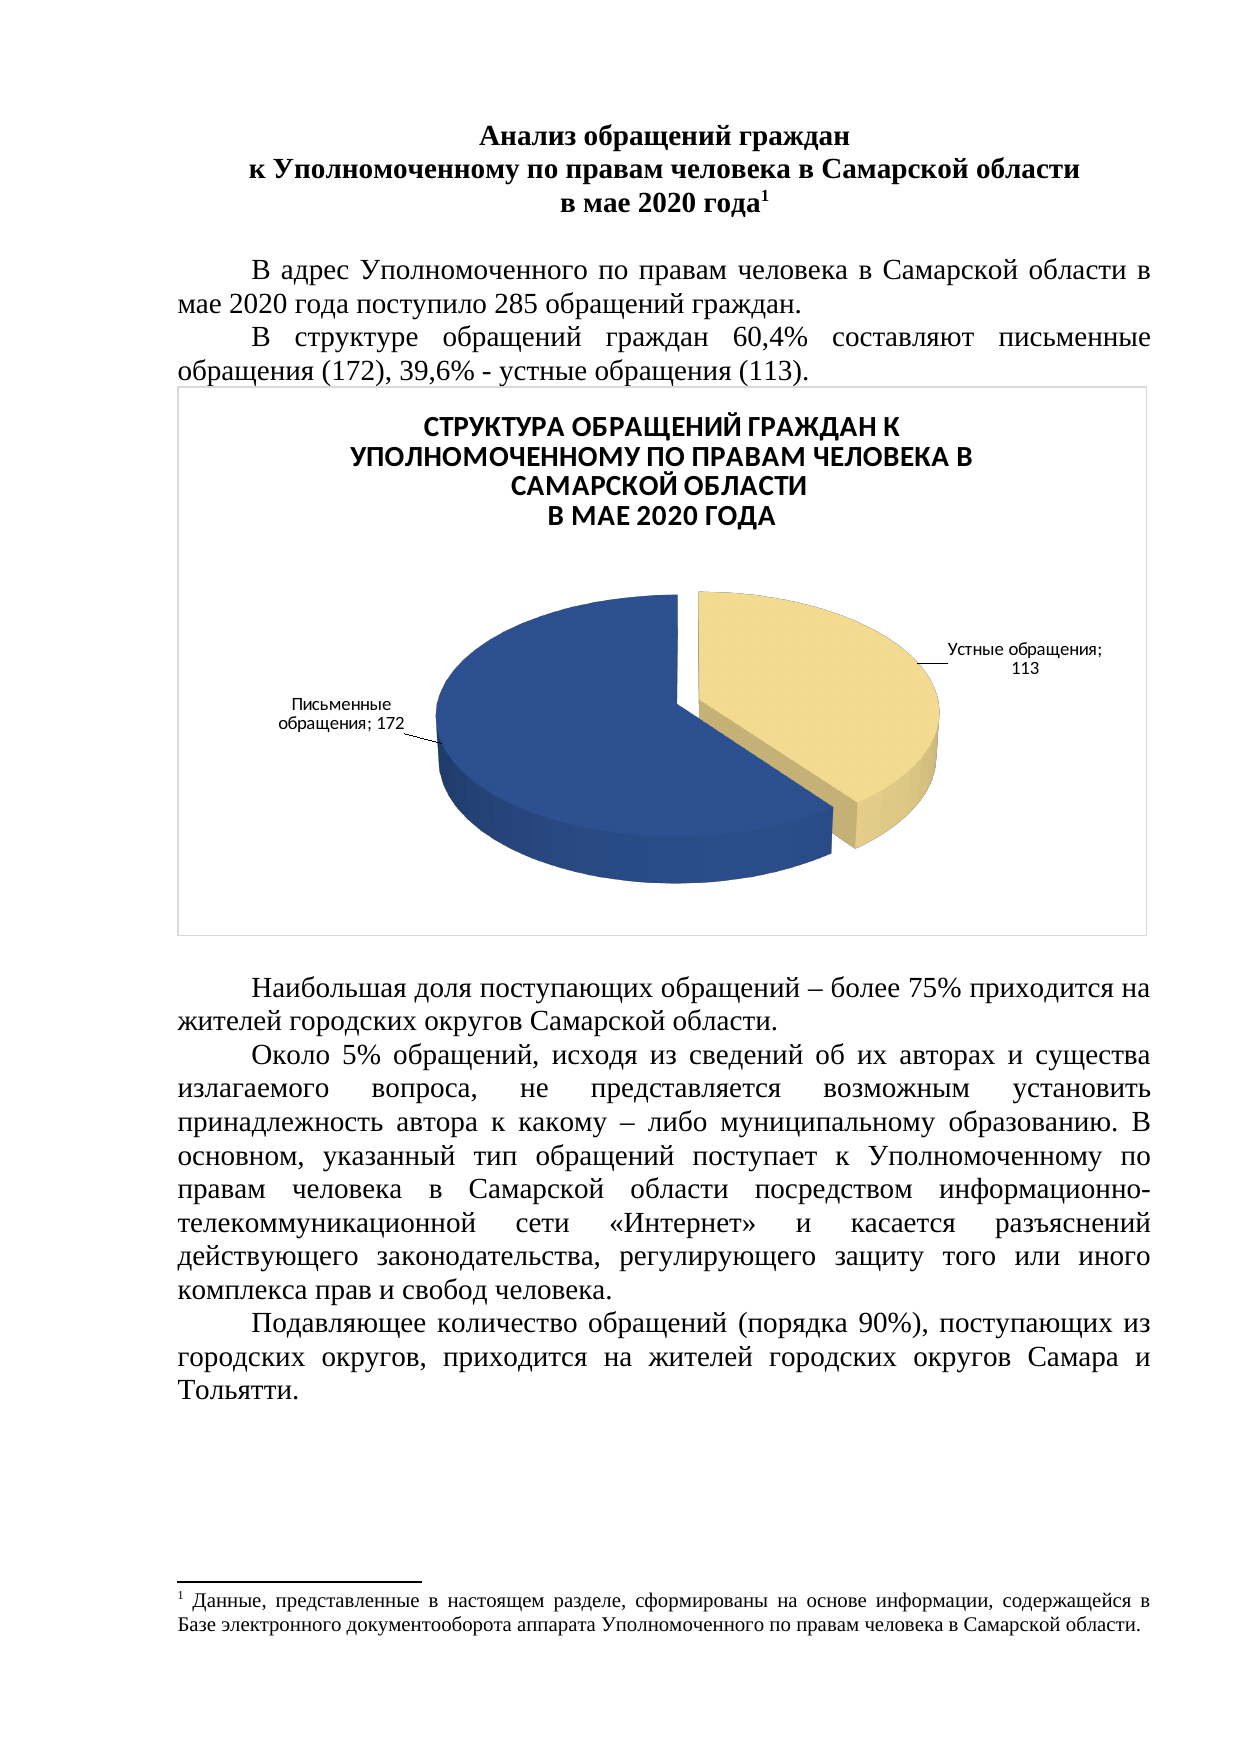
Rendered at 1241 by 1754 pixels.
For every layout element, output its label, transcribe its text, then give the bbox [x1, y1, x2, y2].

text Около 5% обращений, исходя из сведений об их авторах и существа излагаемого вопроса, не представляется возможным установить принадлежность автора к какому – либо муниципальному образованию. В основном, указанный тип обращений поступает к Уполномоченному по правам человека в Самарской области посредством информационно-телекоммуникационной сети «Интернет» и касается разъяснений действующего законодательства, регулирующего защиту того или иного комплекса прав и свобод человека. [177, 1037, 1152, 1305]
text Подавляющее количество обращений (порядка 90%), поступающих из городских округов, приходится на жителей городских округов Самара и Тольятти. [177, 1305, 1152, 1406]
text В структуре обращений граждан 60,4% составляют письменные обращения (172), 39,6% - устные обращения (113). [177, 319, 1152, 386]
text в мае 2020 года [177, 185, 1152, 219]
text В адрес Уполномоченного по правам человека в Самарской области в мае 2020 года поступило 285 обращений граждан. [177, 252, 1152, 319]
text Анализ обращений граждан [177, 118, 1152, 152]
text к Уполномоченному по правам человека в Самарской области [177, 152, 1152, 185]
text Наибольшая доля поступающих обращений – более 75% приходится на жителей городских округов Самарской области. [177, 970, 1152, 1037]
